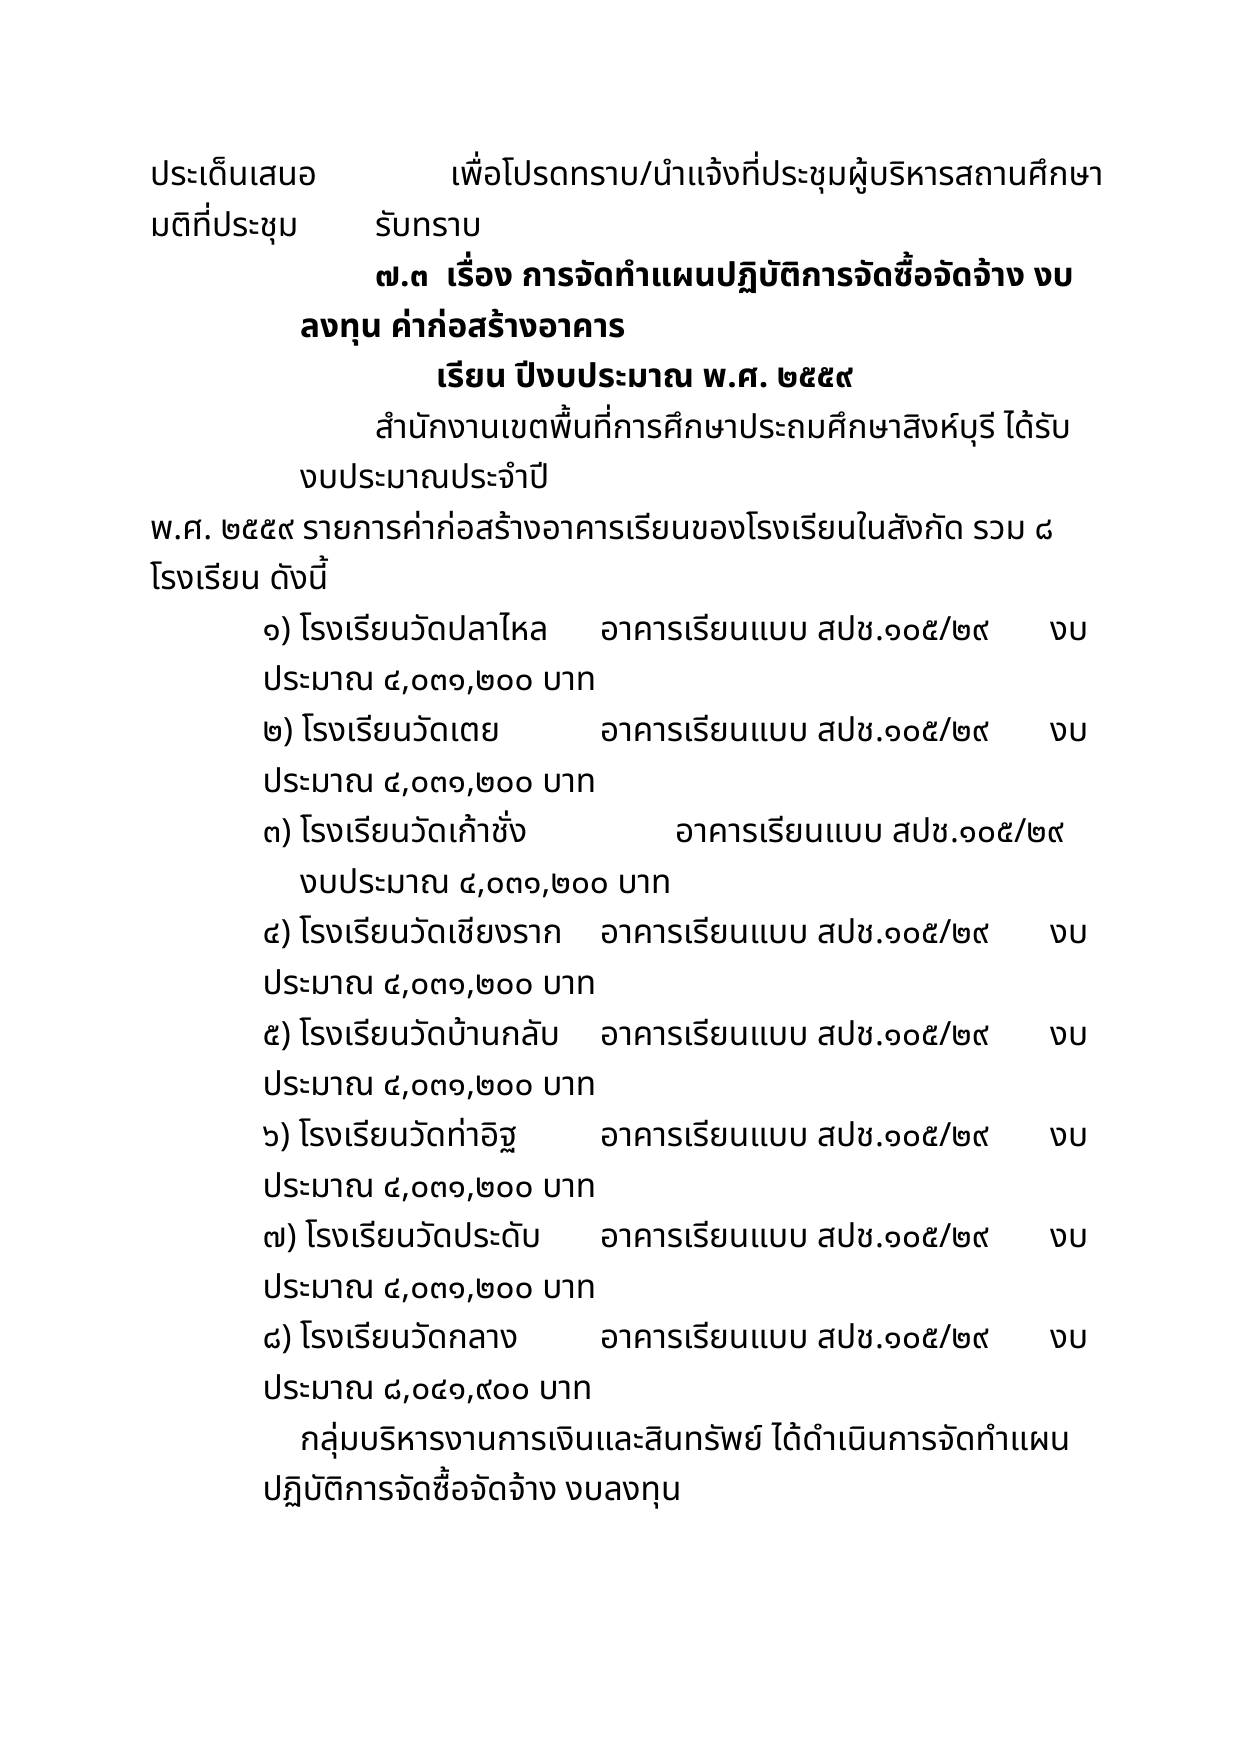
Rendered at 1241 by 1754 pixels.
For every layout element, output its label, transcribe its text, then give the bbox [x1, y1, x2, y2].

text พ.ศ. ๒๕๕๙ รายการค่าก่อสร้างอาคารเรียนของโรงเรียนในสังกัด รวม ๘ โรงเรียน ดังนี้ [150, 503, 1107, 604]
list ๘) โรงเรียนวัดกลาง อาคารเรียนแบบ สปช.๑๐๕/๒๙ งบประมาณ ๘,๐๔๑,๙๐๐ บาท [262, 1313, 1107, 1414]
list เรียน ปีงบประมาณ พ.ศ. ๒๕๕๙ [300, 352, 1107, 403]
text กลุ่มบริหารงานการเงินและสินทรัพย์ ได้ดำเนินการจัดทำแผนปฏิบัติการจัดซื้อจัดจ้าง งบลงทุน [262, 1414, 1107, 1515]
list ๗) โรงเรียนวัดประดับ อาคารเรียนแบบ สปช.๑๐๕/๒๙ งบประมาณ ๔,๐๓๑,๒๐๐ บาท [262, 1212, 1107, 1313]
list ๓) โรงเรียนวัดเก้าชั่ง อาคารเรียนแบบ สปช.๑๐๕/๒๙ งบประมาณ ๔,๐๓๑,๒๐๐ บาท [262, 807, 1107, 908]
list ๖) โรงเรียนวัดท่าอิฐ อาคารเรียนแบบ สปช.๑๐๕/๒๙ งบประมาณ ๔,๐๓๑,๒๐๐ บาท [262, 1111, 1107, 1212]
text ประเด็นเสนอ เพื่อโปรดทราบ/นำแจ้งที่ประชุมผู้บริหารสถานศึกษา [150, 150, 1107, 201]
list ๔) โรงเรียนวัดเชียงราก อาคารเรียนแบบ สปช.๑๐๕/๒๙ งบประมาณ ๔,๐๓๑,๒๐๐ บาท [262, 908, 1107, 1009]
text สำนักงานเขตพื้นที่การศึกษาประถมศึกษาสิงห์บุรี ได้รับงบประมาณประจำปี [300, 403, 1107, 503]
list ๒) โรงเรียนวัดเตย อาคารเรียนแบบ สปช.๑๐๕/๒๙ งบประมาณ ๔,๐๓๑,๒๐๐ บาท [262, 706, 1107, 807]
list ๑) โรงเรียนวัดปลาไหล อาคารเรียนแบบ สปช.๑๐๕/๒๙ งบประมาณ ๔,๐๓๑,๒๐๐ บาท [262, 604, 1107, 706]
list ๕) โรงเรียนวัดบ้านกลับ อาคารเรียนแบบ สปช.๑๐๕/๒๙ งบประมาณ ๔,๐๓๑,๒๐๐ บาท [262, 1009, 1107, 1111]
text มติที่ประชุม รับทราบ [150, 201, 1107, 251]
list ๗.๓ เรื่อง การจัดทำแผนปฏิบัติการจัดซื้อจัดจ้าง งบลงทุน ค่าก่อสร้างอาคาร [300, 251, 1107, 352]
